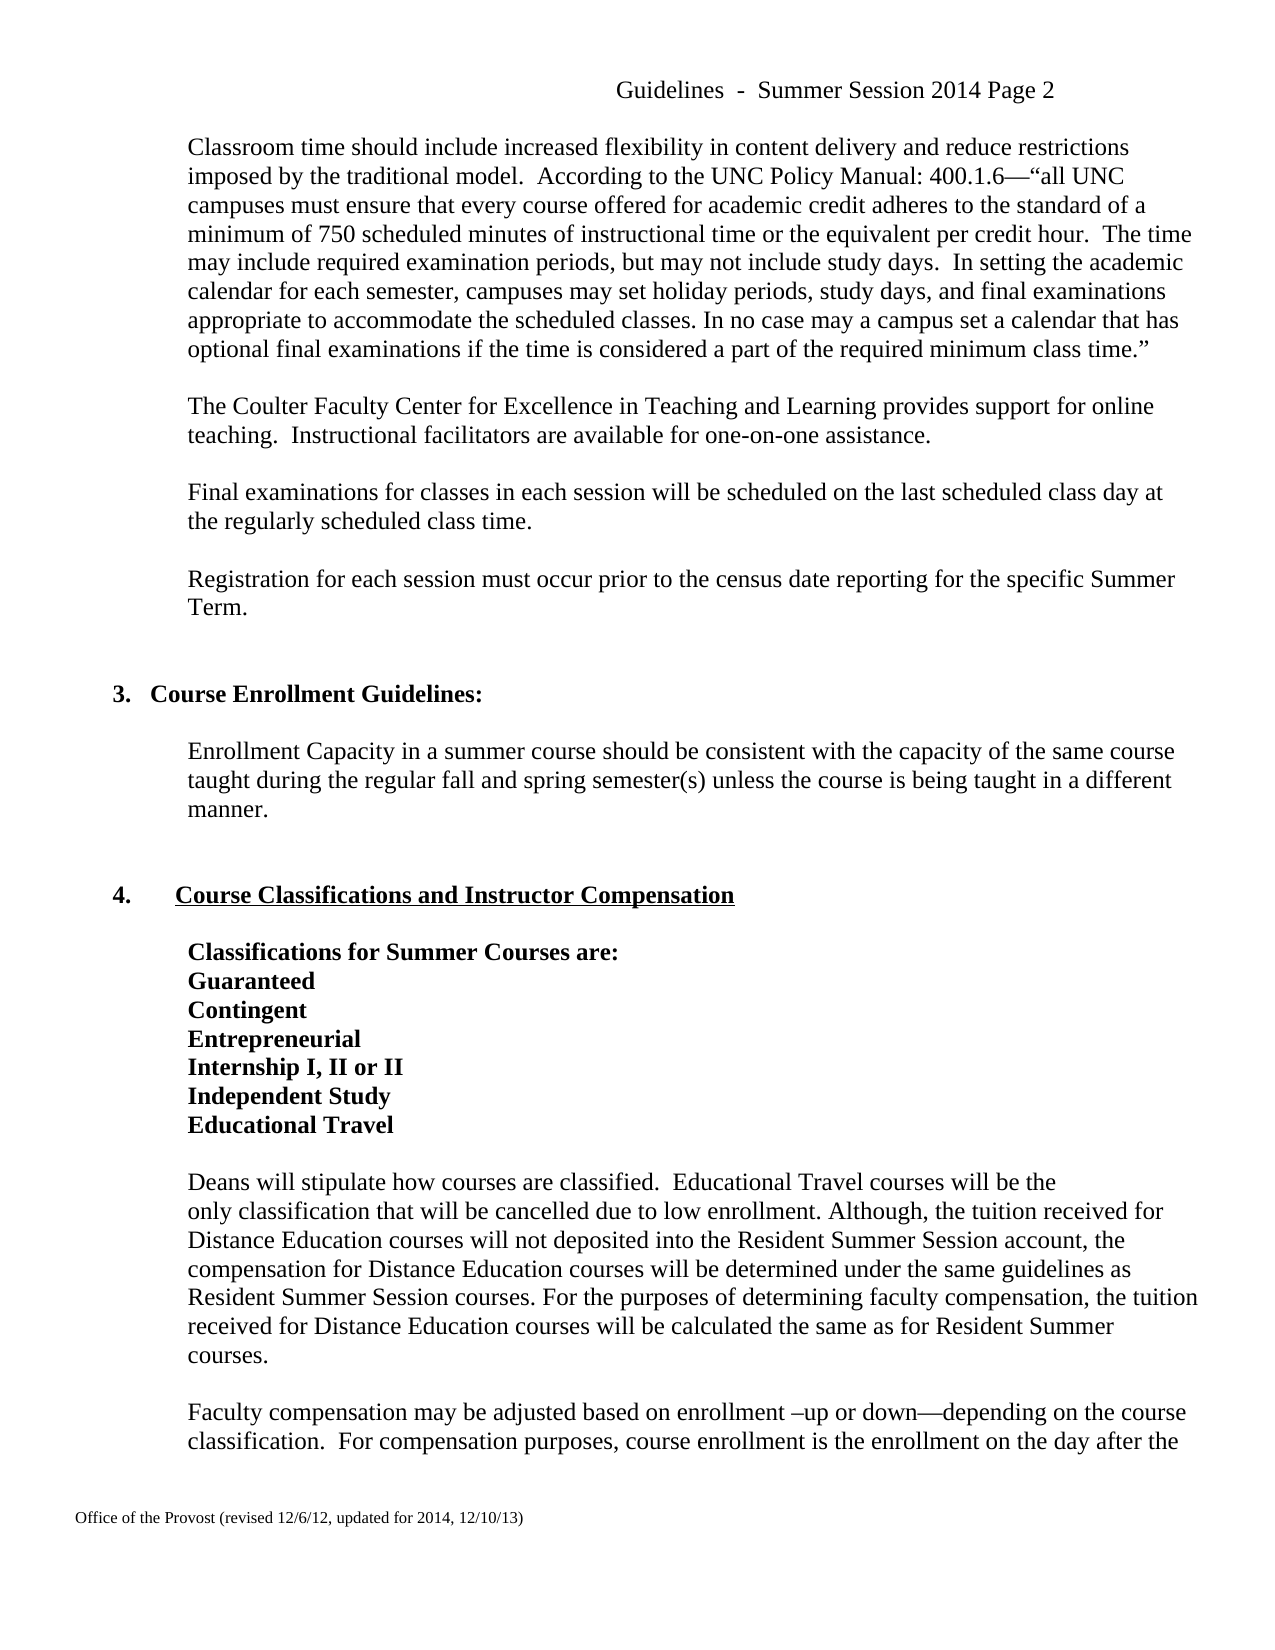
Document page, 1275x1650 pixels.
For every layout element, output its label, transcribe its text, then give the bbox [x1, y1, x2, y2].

text 4. Course Classifications and Instructor Compensation [112, 880, 1200, 909]
text only classification that will be cancelled due to low enrollment. Although, the tuition received for Distance Education courses will not deposited into the Resident Summer Session account, the compensation for Distance Education courses will be determined under the same guidelines as Resident Summer Session courses. For the purposes of determining faculty compensation, the tuition received for Distance Education courses will be calculated the same as for Resident Summer courses. [187, 1196, 1200, 1369]
text Internship I, II or II [187, 1052, 1200, 1081]
list Course Enrollment Guidelines: [112, 679, 1200, 707]
text Final examinations for classes in each session will be scheduled on the last scheduled class day at the regularly scheduled class time. [187, 477, 1200, 535]
text Deans will stipulate how courses are classified. Educational Travel courses will be the [187, 1167, 1200, 1196]
text Classifications for Summer Courses are: [187, 937, 1200, 966]
text Classroom time should include increased flexibility in content delivery and reduce restrictions imposed by the traditional model. According to the UNC Policy Manual: 400.1.6—“all UNC campuses must ensure that every course offered for academic credit adheres to the standard of a minimum of 750 scheduled minutes of instructional time or the equivalent per credit hour. The time may include required examination periods, but may not include study days. In setting the academic calendar for each semester, campuses may set holiday periods, study days, and final examinations appropriate to accommodate the scheduled classes. In no case may a campus set a calendar that has optional final examinations if the time is considered a part of the required minimum class time.” [187, 132, 1200, 362]
text The Coulter Faculty Center for Excellence in Teaching and Learning provides support for online teaching. Instructional facilitators are available for one-on-one assistance. [187, 391, 1200, 449]
text Independent Study [187, 1081, 1200, 1110]
text Registration for each session must occur prior to the census date reporting for the specific Summer Term. [187, 564, 1200, 621]
text Enrollment Capacity in a summer course should be consistent with the capacity of the same course taught during the regular fall and spring semester(s) unless the course is being taught in a different manner. [187, 736, 1200, 822]
text Contingent [187, 995, 1200, 1024]
text Entrepreneurial [187, 1024, 1200, 1052]
text Educational Travel [187, 1110, 1200, 1139]
text Guaranteed [187, 966, 1200, 995]
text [187, 1397, 1200, 1455]
